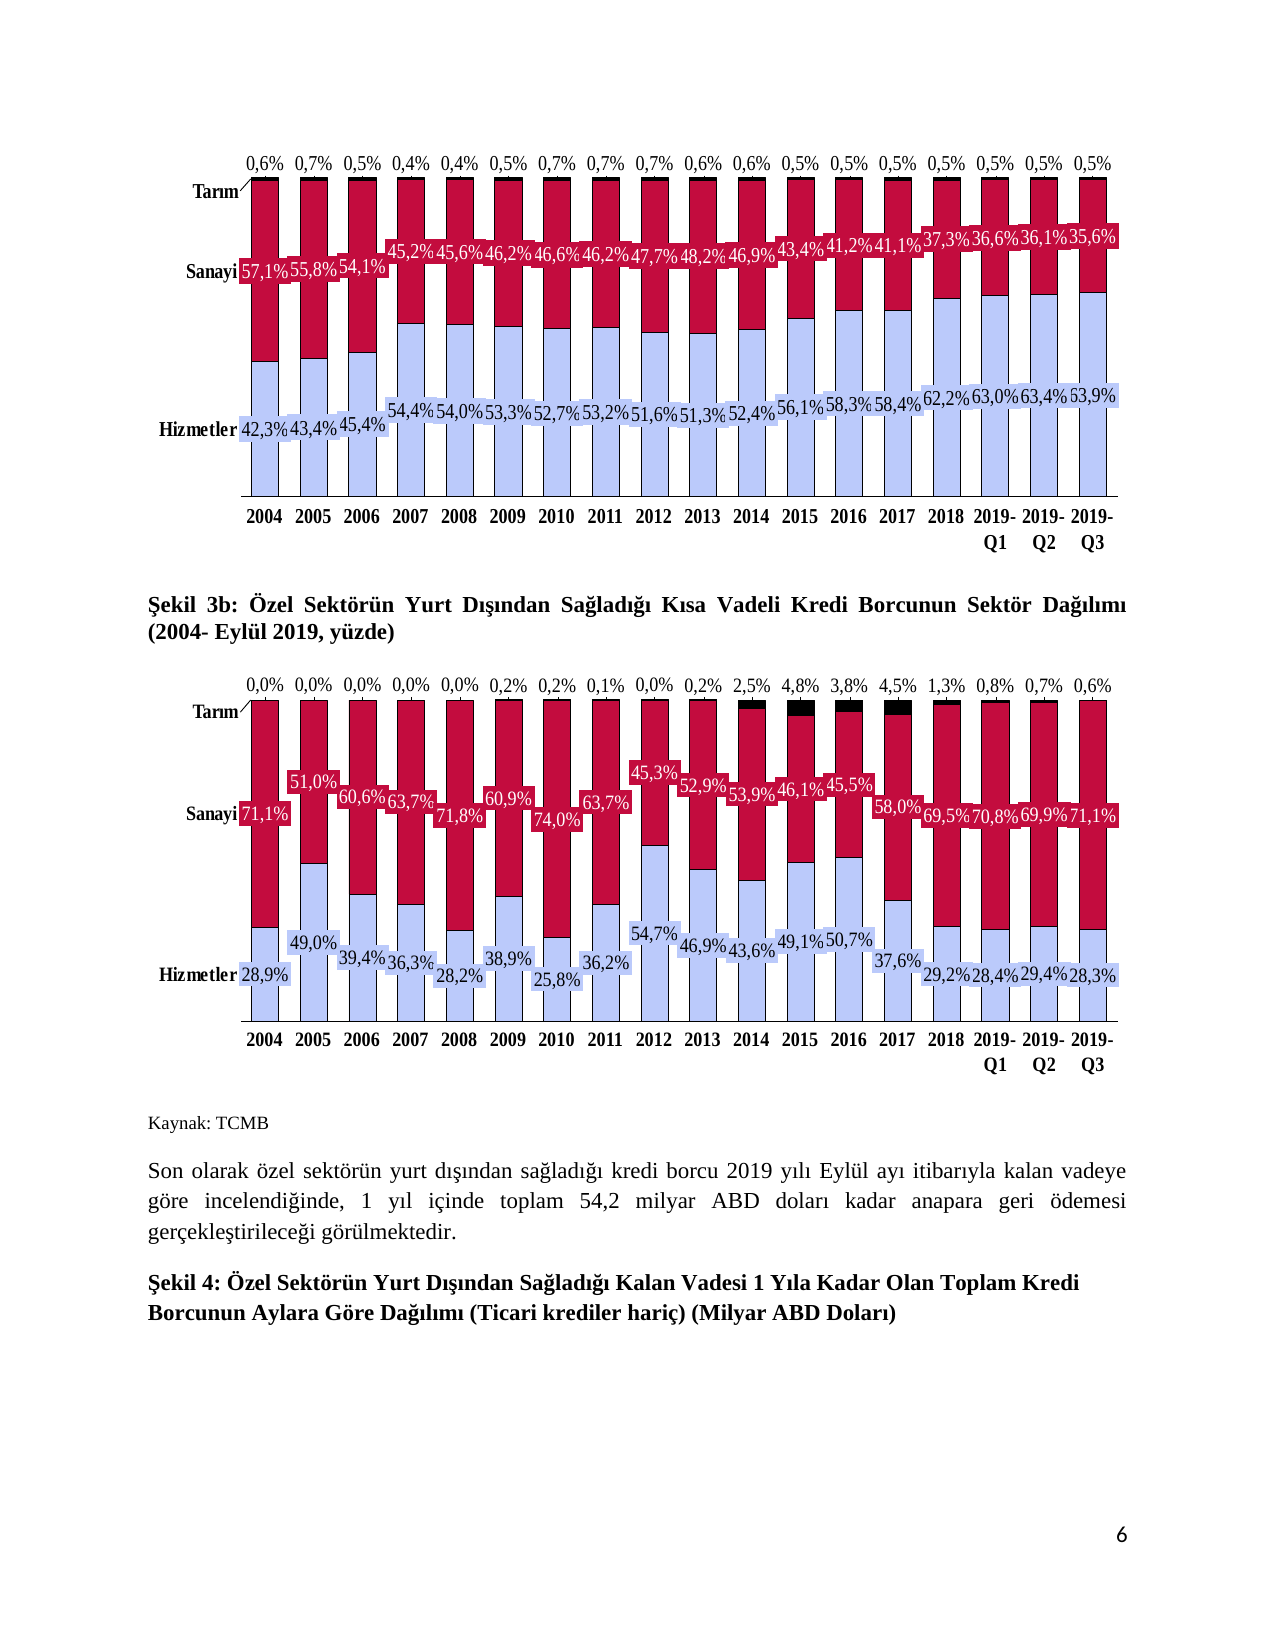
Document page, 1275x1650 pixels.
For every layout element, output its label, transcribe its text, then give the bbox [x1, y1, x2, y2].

text Kaynak: TCMB [148, 1112, 1127, 1133]
text Şekil 4: Özel Sektörün Yurt Dışından Sağladığı Kalan Vadesi 1 Yıla Kadar Olan Toplam Kredi Borcunun Aylara Göre Dağılımı (Ticari krediler hariç) (Milyar ABD Doları) [148, 1269, 1127, 1325]
text Son olarak özel sektörün yurt dışından sağladığı kredi borcu 2019 yılı Eylül ayı itibarıyla kalan vadeye göre incelendiğinde, 1 yıl içinde toplam 54,2 milyar ABD doları kadar anapara geri ödemesi gerçekleştirileceği görülmektedir. [148, 1157, 1127, 1244]
text Şekil 3b: Özel Sektörün Yurt Dışından Sağladığı Kısa Vadeli Kredi Borcunun Sektör Dağılımı (2004- Eylül 2019, yüzde) [148, 591, 1127, 644]
